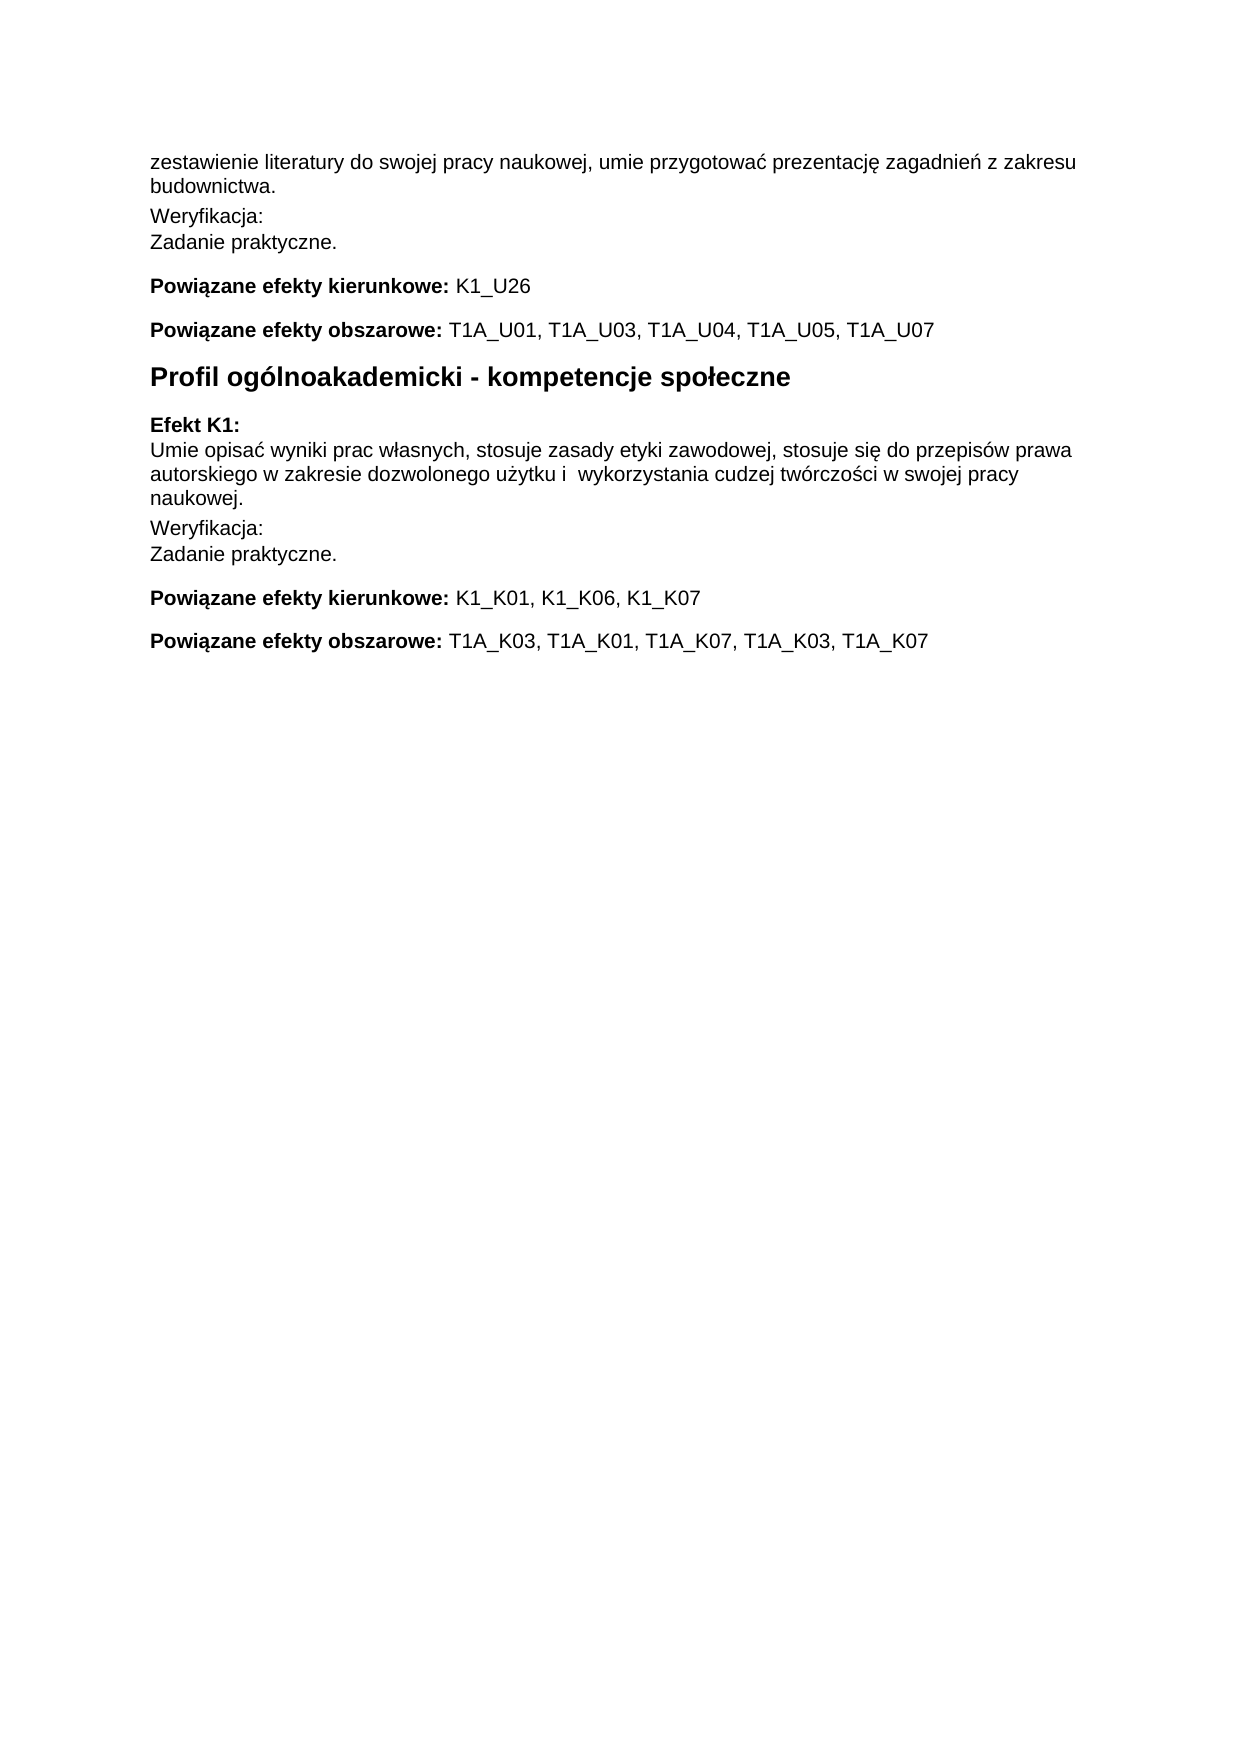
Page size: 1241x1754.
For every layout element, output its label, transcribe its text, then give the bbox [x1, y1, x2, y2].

text Powiązane efekty kierunkowe: K1_U26 [150, 274, 1090, 298]
text Weryfikacja: [150, 516, 1090, 539]
text Powiązane efekty obszarowe: T1A_U01, T1A_U03, T1A_U04, T1A_U05, T1A_U07 [150, 318, 1090, 342]
text Powiązane efekty obszarowe: T1A_K03, T1A_K01, T1A_K07, T1A_K03, T1A_K07 [150, 629, 1090, 653]
text Zadanie praktyczne. [150, 542, 1090, 566]
text Powiązane efekty kierunkowe: K1_K01, K1_K06, K1_K07 [150, 585, 1090, 609]
text Zadanie praktyczne. [150, 230, 1090, 254]
text Umie opisać wyniki prac własnych, stosuje zasady etyki zawodowej, stosuje się do przepisów prawa autorskiego w zakresie dozwolonego użytku i wykorzystania cudzej twórczości w swojej pracy naukowej. [150, 437, 1090, 509]
text Weryfikacja: [150, 204, 1090, 228]
text Efekt K1: [150, 412, 1090, 436]
subtitle Profil ogólnoakademicki - kompetencje społeczne [150, 361, 1090, 393]
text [150, 150, 1090, 198]
